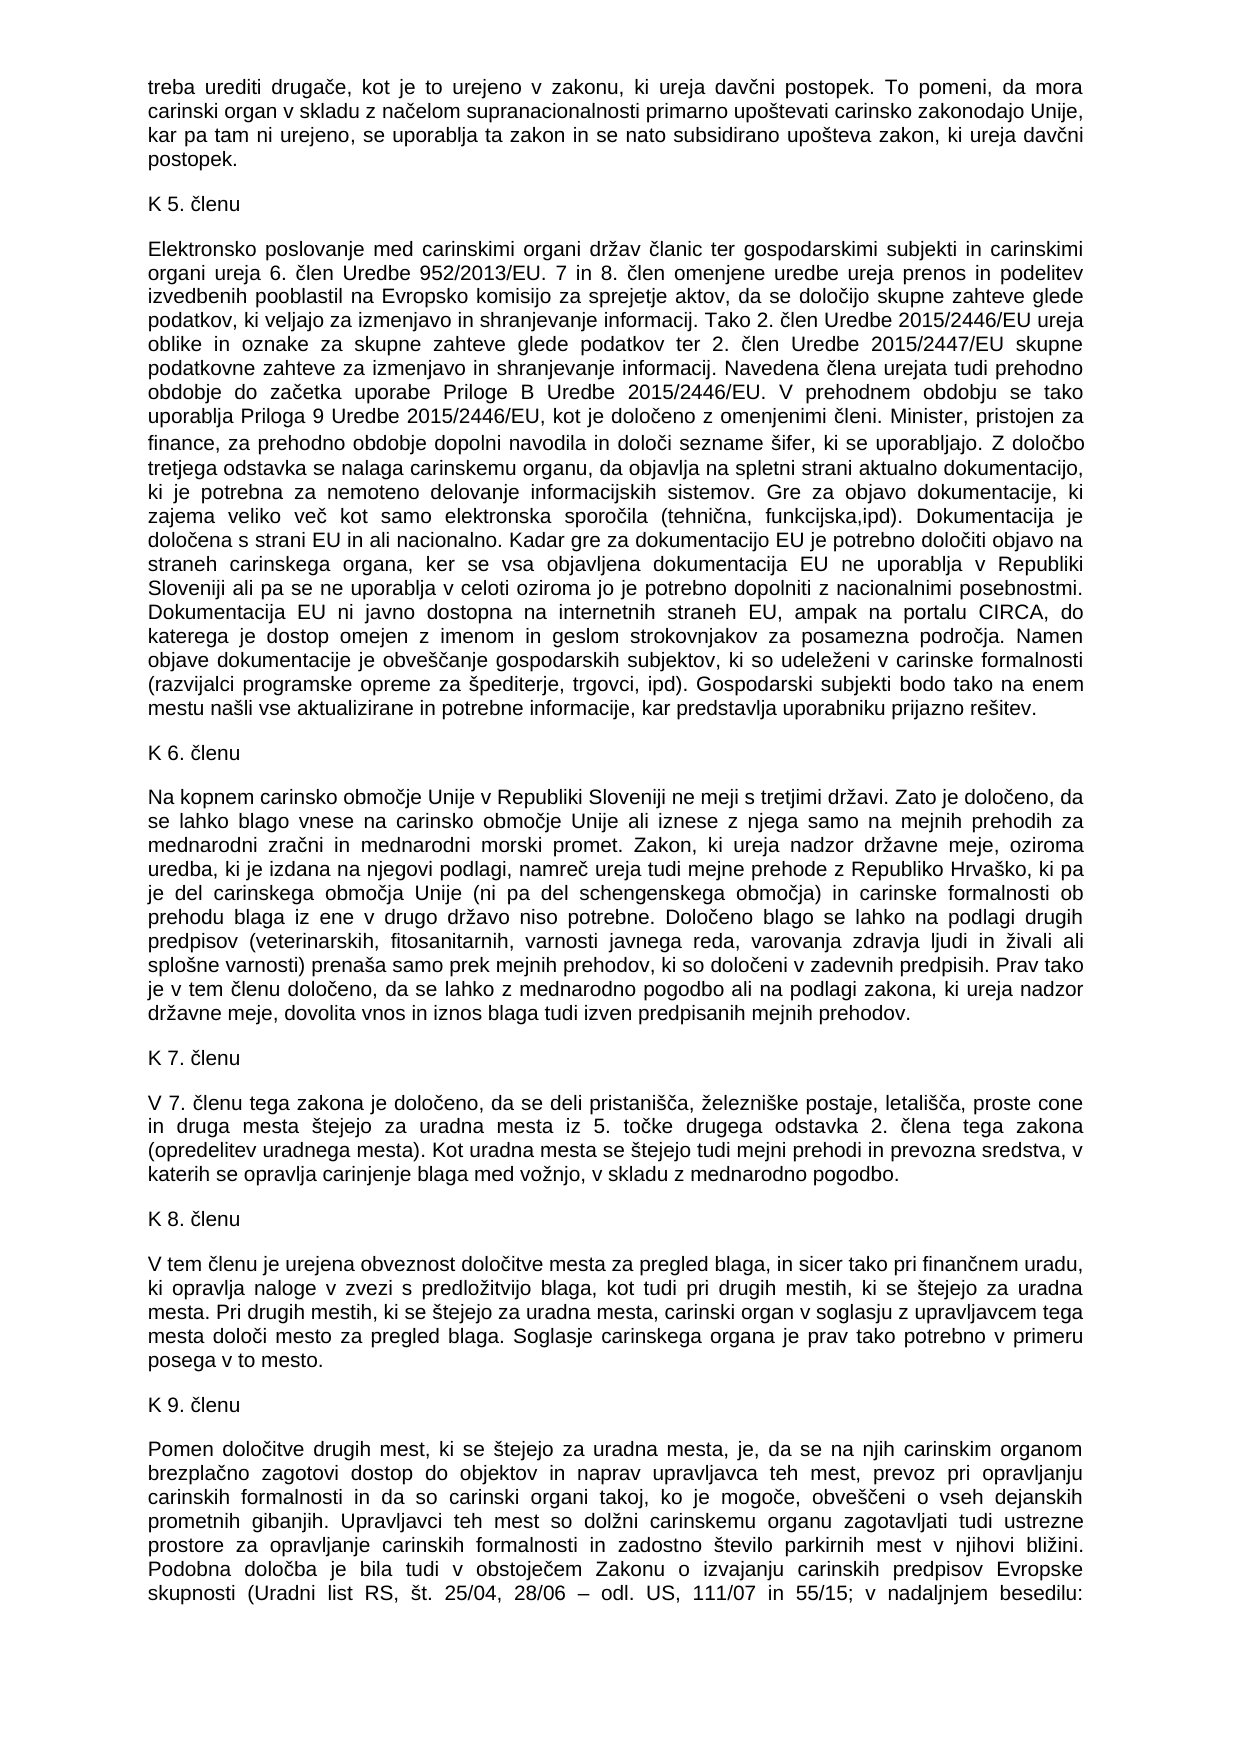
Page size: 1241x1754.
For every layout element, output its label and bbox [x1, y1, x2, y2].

table_cell [136, 75, 1096, 1605]
